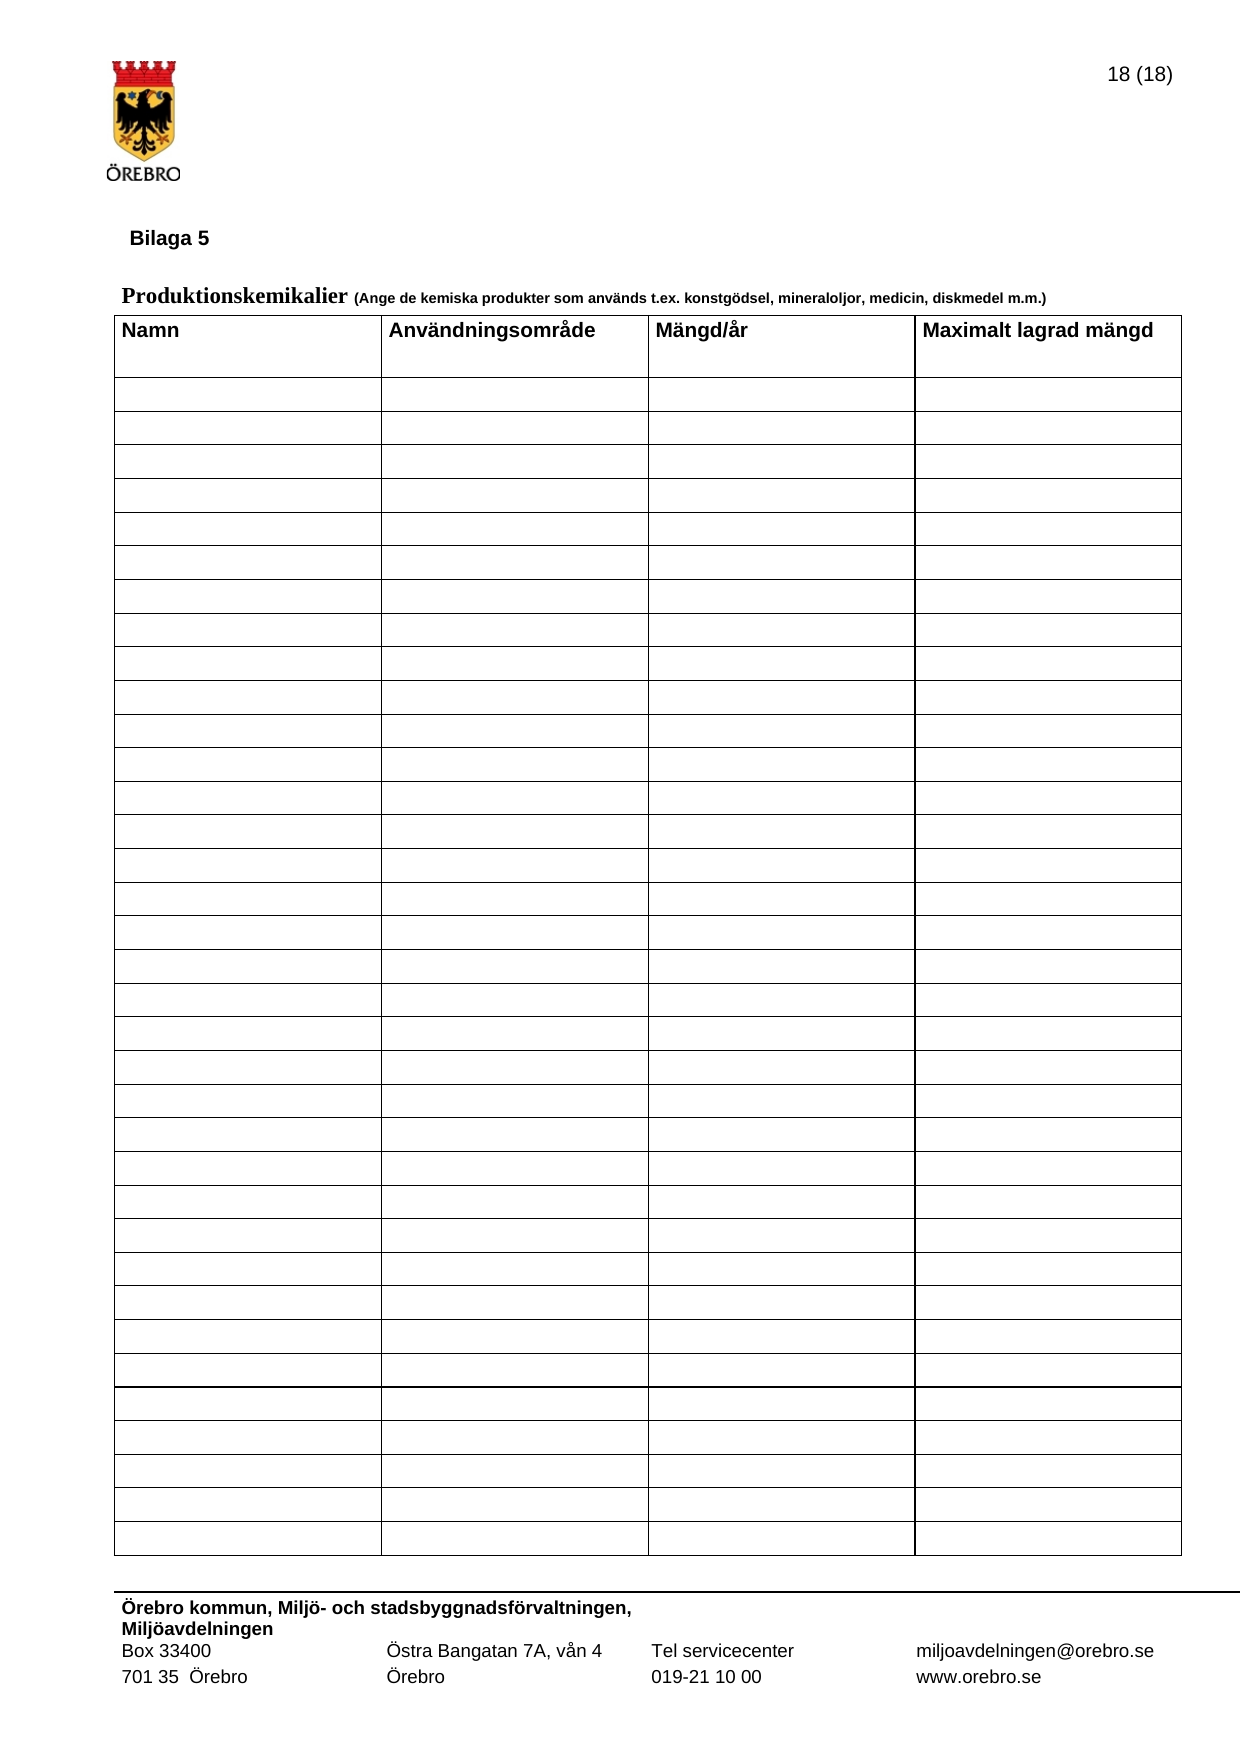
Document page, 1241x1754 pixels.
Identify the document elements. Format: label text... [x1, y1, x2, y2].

table_cell [115, 479, 381, 512]
table_cell [115, 1152, 381, 1184]
table_cell [916, 984, 1181, 1016]
table_cell [649, 1219, 914, 1252]
table_cell [916, 681, 1181, 713]
table_cell [916, 344, 1181, 377]
table_cell [115, 1186, 381, 1218]
table_cell [115, 1017, 381, 1050]
table_cell Maximalt lagrad mängd [916, 316, 1181, 344]
table_cell [382, 715, 648, 747]
table_cell [382, 1186, 648, 1218]
table_cell [649, 1085, 914, 1117]
table_cell [649, 378, 914, 411]
table_cell [382, 1152, 648, 1184]
table_cell [649, 1186, 914, 1218]
table_cell [916, 1421, 1181, 1454]
table_cell [115, 849, 381, 882]
table_cell [115, 681, 381, 713]
table_cell [649, 715, 914, 747]
table_cell [115, 412, 381, 444]
table_cell [115, 344, 381, 377]
table_cell [916, 412, 1181, 444]
table_cell [382, 580, 648, 612]
table_cell [649, 1286, 914, 1319]
table_cell [115, 1118, 381, 1151]
table_cell [649, 647, 914, 680]
table_cell [382, 344, 648, 377]
table_cell [115, 748, 381, 781]
table_cell [916, 513, 1181, 545]
table_cell [115, 1388, 381, 1420]
table_cell [382, 1017, 648, 1050]
table_cell [649, 1152, 914, 1184]
table_cell [916, 1522, 1181, 1554]
table_cell [382, 1118, 648, 1151]
table_cell [916, 614, 1181, 646]
table_cell [382, 1219, 648, 1252]
table_cell [916, 1186, 1181, 1218]
table_cell [916, 445, 1181, 478]
table_cell [115, 378, 381, 411]
table_cell [382, 1286, 648, 1319]
table_cell [382, 849, 648, 882]
table_cell [649, 916, 914, 949]
table_cell [382, 984, 648, 1016]
table_cell [916, 1455, 1181, 1487]
table_cell [916, 1286, 1181, 1319]
table_cell [916, 849, 1181, 882]
table_cell [115, 782, 381, 814]
table_cell [382, 378, 648, 411]
table_cell [382, 1455, 648, 1487]
table_cell [382, 1388, 648, 1420]
table_cell [649, 883, 914, 915]
table_cell [916, 1253, 1181, 1285]
table_cell [916, 1320, 1181, 1353]
table_cell [649, 1320, 914, 1353]
table_cell [382, 1421, 648, 1454]
table_cell [916, 647, 1181, 680]
table_cell [115, 984, 381, 1016]
table_cell [115, 1488, 381, 1521]
table_cell [649, 1388, 914, 1420]
table_cell Mängd/år [649, 316, 914, 344]
table_cell [649, 445, 914, 478]
table_cell [382, 412, 648, 444]
table_cell [382, 883, 648, 915]
table_cell [649, 1488, 914, 1521]
table_cell [382, 1253, 648, 1285]
table_cell [649, 1522, 914, 1554]
table_cell [115, 445, 381, 478]
table_cell [382, 647, 648, 680]
table_cell [115, 513, 381, 545]
table_cell [382, 1488, 648, 1521]
table_cell [916, 883, 1181, 915]
table_cell [115, 1085, 381, 1117]
table_cell [649, 681, 914, 713]
table_cell [115, 1320, 381, 1353]
table_cell [115, 1219, 381, 1252]
table_cell [649, 950, 914, 983]
table_cell [649, 580, 914, 612]
table_cell [916, 1354, 1181, 1386]
table_cell [382, 1320, 648, 1353]
table_cell [916, 815, 1181, 848]
table_cell [649, 815, 914, 848]
table_cell [115, 883, 381, 915]
picture [106, 61, 180, 181]
table_cell [649, 479, 914, 512]
table_cell [916, 715, 1181, 747]
table_cell [649, 849, 914, 882]
table_cell [649, 1253, 914, 1285]
table_cell [382, 479, 648, 512]
table_cell [115, 546, 381, 579]
table_cell [916, 916, 1181, 949]
table_cell [115, 580, 381, 612]
table_cell [382, 1051, 648, 1083]
table_header Bilaga 5 [118, 209, 1163, 256]
table_cell [115, 815, 381, 848]
table_cell [916, 1051, 1181, 1083]
table_cell [115, 1286, 381, 1319]
table_cell [916, 1017, 1181, 1050]
table_cell [382, 513, 648, 545]
table_cell [649, 782, 914, 814]
table_cell [115, 1421, 381, 1454]
table_cell [382, 782, 648, 814]
table_cell [382, 950, 648, 983]
table_cell [649, 1017, 914, 1050]
table_cell [916, 1085, 1181, 1117]
table_cell [916, 378, 1181, 411]
table_cell [382, 815, 648, 848]
table_cell [115, 1522, 381, 1554]
table_cell [916, 1388, 1181, 1420]
table_cell [115, 1455, 381, 1487]
table_cell [382, 748, 648, 781]
table_cell [115, 647, 381, 680]
table_cell [115, 950, 381, 983]
table_cell [382, 1522, 648, 1554]
table_cell [916, 580, 1181, 612]
table_cell [649, 614, 914, 646]
table_cell [382, 681, 648, 713]
table_cell [115, 916, 381, 949]
table_cell [916, 1118, 1181, 1151]
table_cell [649, 344, 914, 377]
table_cell [382, 546, 648, 579]
table_cell [115, 1354, 381, 1386]
table_cell [649, 1118, 914, 1151]
table_cell [649, 546, 914, 579]
table_cell [382, 1354, 648, 1386]
table_cell [382, 1085, 648, 1117]
table_cell [916, 479, 1181, 512]
table_cell [649, 984, 914, 1016]
table_cell [916, 1488, 1181, 1521]
table_cell [649, 412, 914, 444]
table_cell [115, 715, 381, 747]
table_cell [649, 513, 914, 545]
table_cell [649, 748, 914, 781]
table_cell [916, 782, 1181, 814]
table_cell [382, 916, 648, 949]
table_cell [916, 546, 1181, 579]
table_cell [115, 1051, 381, 1083]
table_cell [382, 445, 648, 478]
table_cell [649, 1455, 914, 1487]
table_cell [916, 748, 1181, 781]
table_cell [649, 1354, 914, 1386]
table_cell [649, 1421, 914, 1454]
table_cell Namn [115, 316, 381, 344]
table_cell [382, 614, 648, 646]
table_cell [115, 614, 381, 646]
table_cell [916, 1152, 1181, 1184]
table_cell [916, 950, 1181, 983]
table_cell Användningsområde [382, 316, 648, 344]
table_header Produktionskemikalier (Ange de kemiska produkter som används t.ex. konstgödsel, mineraloljor, medicin, diskmedel m.m.) [114, 282, 1182, 315]
table_cell [649, 1051, 914, 1083]
table_cell [115, 1253, 381, 1285]
table_cell [916, 1219, 1181, 1252]
